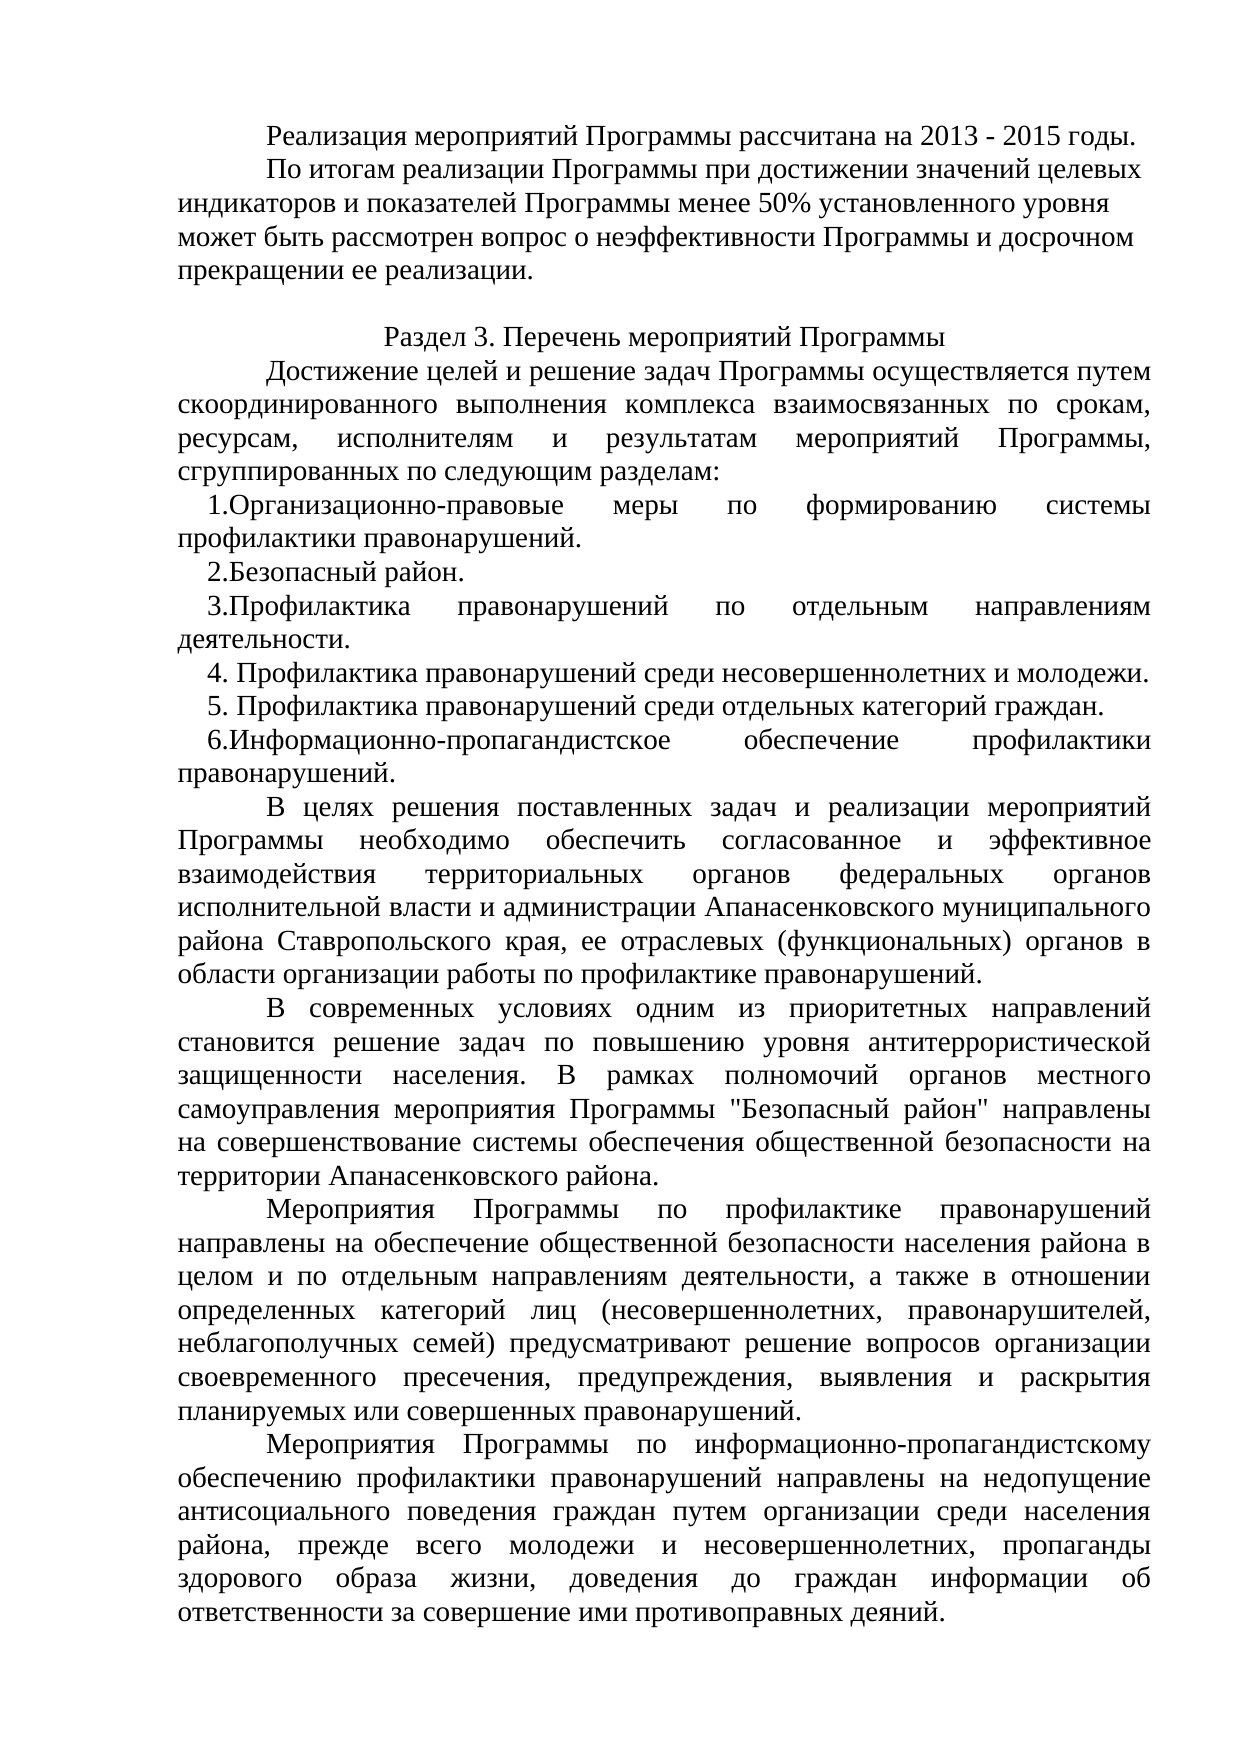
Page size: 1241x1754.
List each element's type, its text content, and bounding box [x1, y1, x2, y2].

text Реализация мероприятий Программы рассчитана на 2013 - 2015 годы. [177, 118, 1152, 152]
text 5. Профилактика правонарушений среди отдельных категорий граждан. [177, 688, 1152, 722]
text 1.Организационно-правовые меры по формированию системы профилактики правонарушений. [177, 487, 1152, 554]
text Достижение целей и решение задач Программы осуществляется путем скоординированного выполнения комплекса взаимосвязанных по срокам, ресурсам, исполнителям и результатам мероприятий Программы, сгруппированных по следующим разделам: [177, 353, 1152, 487]
text 6.Информационно-пропагандистское обеспечение профилактики правонарушений. [177, 722, 1152, 789]
text В целях решения поставленных задач и реализации мероприятий Программы необходимо обеспечить согласованное и эффективное взаимодействия территориальных органов федеральных органов исполнительной власти и администрации Апанасенковского муниципального района Ставропольского края, ее отраслевых (функциональных) органов в области организации работы по профилактике правонарушений. [177, 789, 1152, 990]
text Мероприятия Программы по информационно-пропагандистскому обеспечению профилактики правонарушений направлены на недопущение антисоциального поведения граждан путем организации среди населения района, прежде всего молодежи и несовершеннолетних, пропаганды здорового образа жизни, доведения до граждан информации об ответственности за совершение ими противоправных деяний. [177, 1426, 1152, 1627]
text 3.Профилактика правонарушений по отдельным направлениям деятельности. [177, 588, 1152, 655]
text Раздел 3. Перечень мероприятий Программы [177, 319, 1152, 353]
text В современных условиях одним из приоритетных направлений становится решение задач по повышению уровня антитеррористической защищенности населения. В рамках полномочий органов местного самоуправления мероприятия Программы "Безопасный район" направлены на совершенствование системы обеспечения общественной безопасности на территории Апанасенковского района. [177, 990, 1152, 1191]
text 2.Безопасный район. [177, 554, 1152, 588]
text По итогам реализации Программы при достижении значений целевых индикаторов и показателей Программы менее 50% установленного уровня может быть рассмотрен вопрос о неэффективности Программы и досрочном прекращении ее реализации. [177, 152, 1152, 286]
text 4. Профилактика правонарушений среди несовершеннолетних и молодежи. [177, 655, 1152, 688]
text Мероприятия Программы по профилактике правонарушений направлены на обеспечение общественной безопасности населения района в целом и по отдельным направлениям деятельности, а также в отношении определенных категорий лиц (несовершеннолетних, правонарушителей, неблагополучных семей) предусматривают решение вопросов организации своевременного пресечения, предупреждения, выявления и раскрытия планируемых или совершенных правонарушений. [177, 1191, 1152, 1426]
